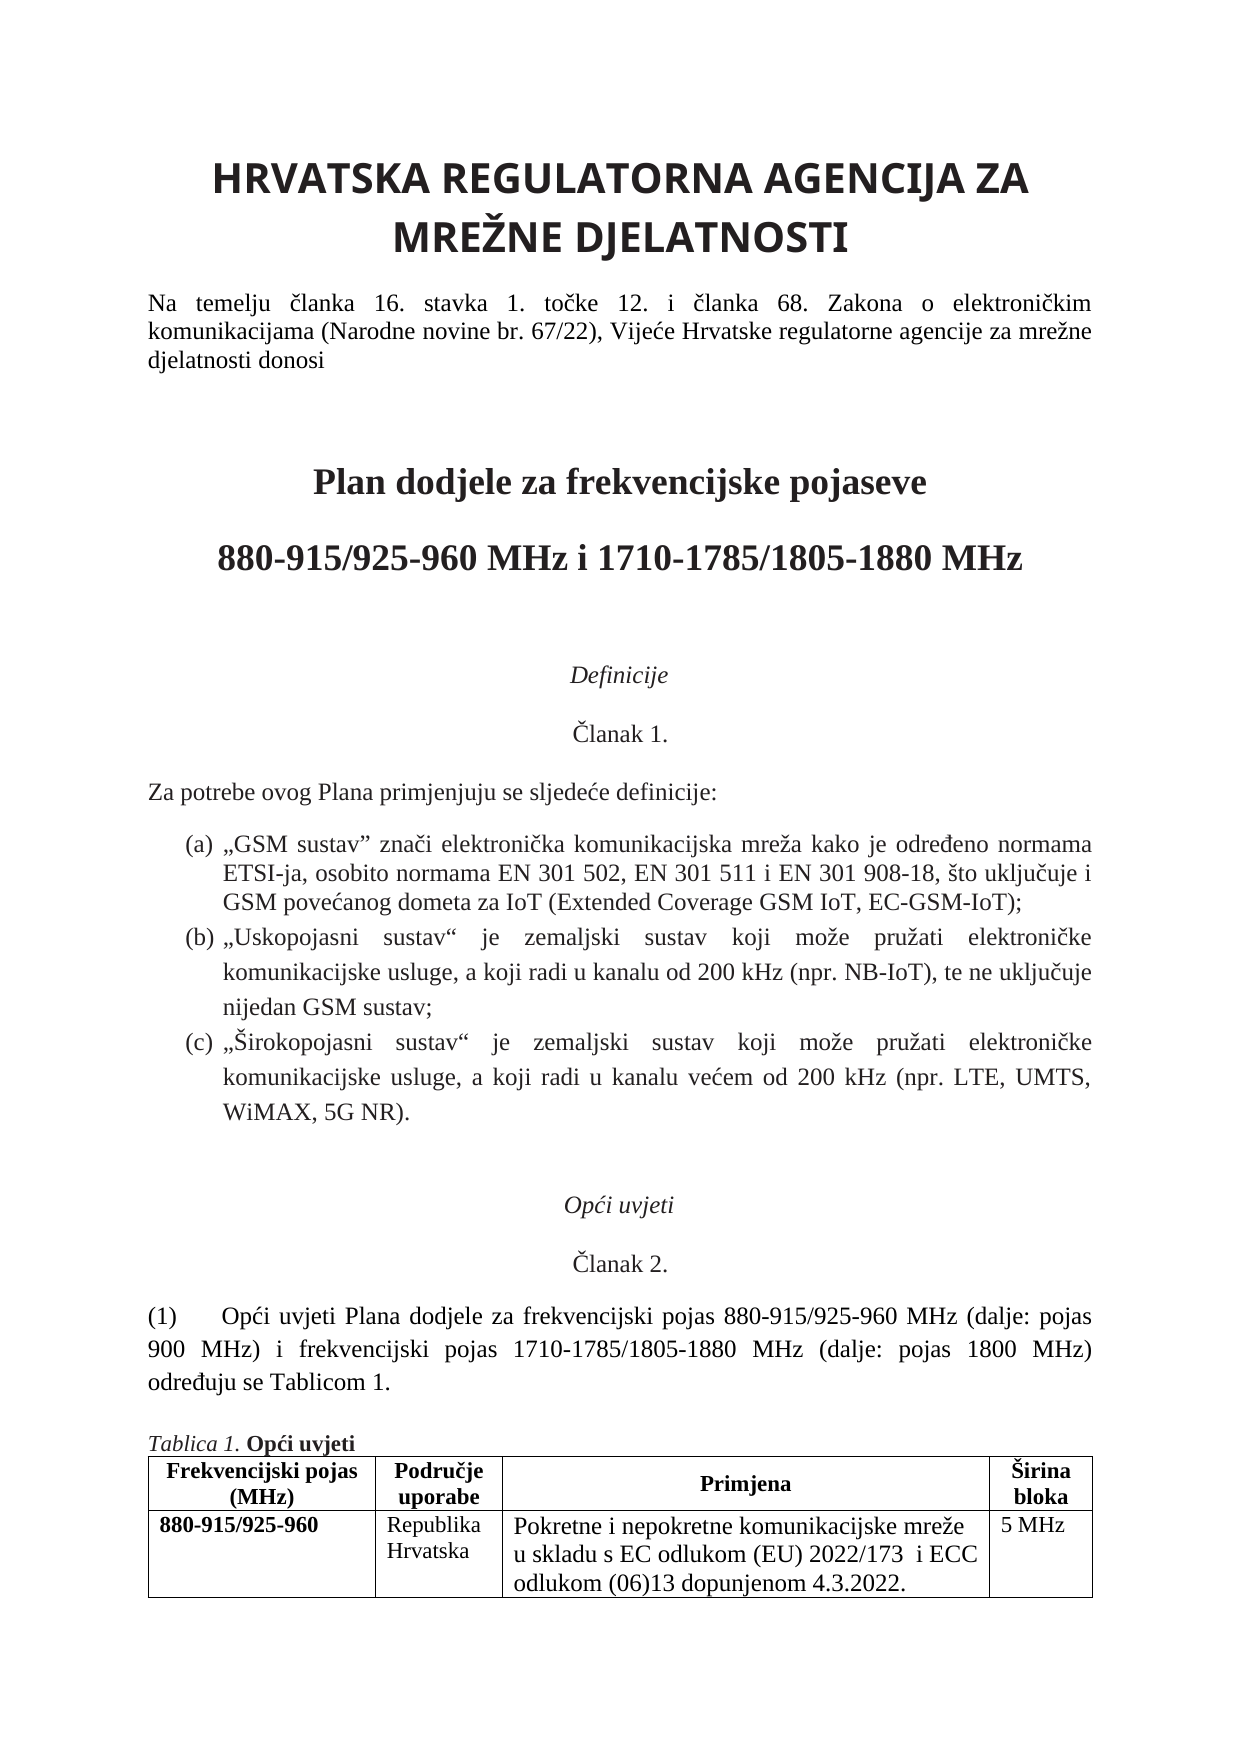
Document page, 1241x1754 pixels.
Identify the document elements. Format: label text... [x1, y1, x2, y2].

table_header Primjena [503, 1457, 989, 1510]
text Na temelju članka 16. stavka 1. točke 12. i članka 68. Zakona o elektroničkim komunikacijama (Narodne novine br. 67/22), Vijeće Hrvatske regulatorne agencije za mrežne djelatnosti donosi [148, 288, 1093, 374]
text Opći uvjeti [148, 1184, 1093, 1219]
table_cell 5 MHz [990, 1511, 1092, 1597]
list „Uskopojasni sustav“ je zemaljski sustav koji može pružati elektroničke komunikacijske usluge, a koji radi u kanalu od 200 kHz (npr. NB-IoT), te ne uključuje nijedan GSM sustav; [185, 916, 1093, 1021]
text 880-915/925-960 MHz i 1710-1785/1805-1880 MHz [148, 526, 1093, 578]
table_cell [503, 1511, 989, 1597]
text Za potrebe ovog Plana primjenjuju se sljedeće definicije: [148, 771, 1093, 806]
text Članak 2. [148, 1243, 1093, 1278]
table_cell 880-915/925-960 [149, 1511, 375, 1597]
text Tablica 1. Opći uvjeti [148, 1421, 1093, 1456]
list „Širokopojasni sustav“ je zemaljski sustav koji može pružati elektroničke komunikacijske usluge, a koji radi u kanalu većem od 200 kHz (npr. LTE, UMTS, WiMAX, 5G NR). [185, 1021, 1093, 1126]
table_cell Republika Hrvatska [376, 1511, 502, 1597]
text Članak 1. [148, 713, 1093, 748]
text Plan dodjele za frekvencijske pojaseve [148, 450, 1093, 502]
list Opći uvjeti Plana dodjele za frekvencijski pojas 880-915/925-960 MHz (dalje: pojas 900 MHz) i frekvencijski pojas 1710-1785/1805-1880 MHz (dalje: pojas 1800 MHz) određuju se Tablicom 1. [148, 1301, 1093, 1396]
table_header Područje uporabe [376, 1457, 502, 1510]
table_header Širina bloka [990, 1457, 1092, 1510]
text HRVATSKA REGULATORNA AGENCIJA ZA MREŽNE DJELATNOSTI [148, 148, 1093, 264]
list „GSM sustav” znači elektronička komunikacijska mreža kako je određeno normama ETSI-ja, osobito normama EN 301 502, EN 301 511 i EN 301 908-18, što uključuje i GSM povećanog dometa za IoT (Extended Coverage GSM IoT, EC-GSM-IoT); [185, 829, 1093, 916]
text Definicije [148, 654, 1093, 689]
table_header Frekvencijski pojas (MHz) [149, 1457, 375, 1510]
